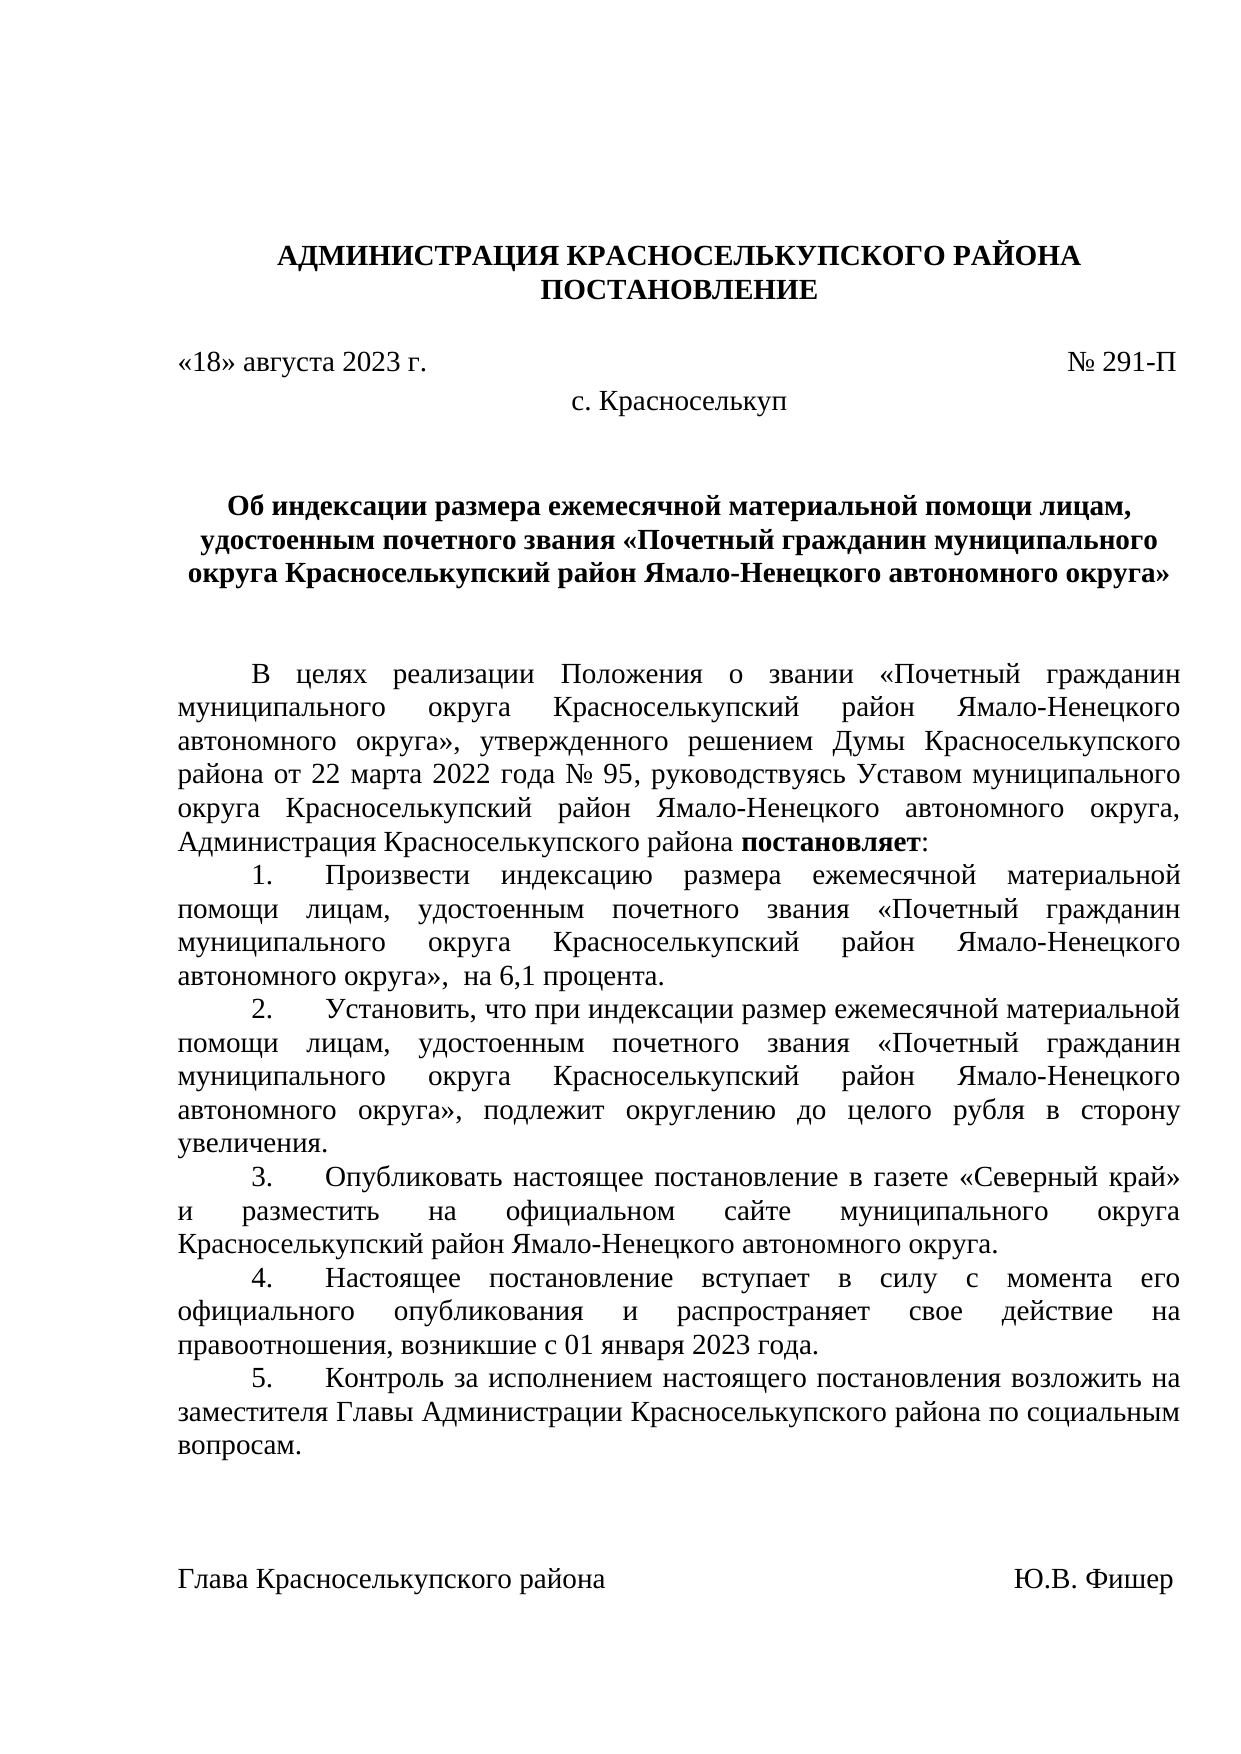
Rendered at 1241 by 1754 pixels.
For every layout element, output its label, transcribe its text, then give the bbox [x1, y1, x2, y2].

text АДМИНИСТРАЦИЯ КРАСНОСЕЛЬКУПСКОГО РАЙОНА [177, 238, 1181, 272]
list Установить, что при индексации размер ежемесячной материальной помощи лицам, удостоенным почетного звания «Почетный гражданин муниципального округа Красноселькупский район Ямало-Ненецкого автономного округа», подлежит округлению до целого рубля в сторону увеличения. [177, 991, 1181, 1159]
text Глава Красноселькупского района Ю.В. Фишер [177, 1562, 1181, 1595]
text с. Красноселькуп [177, 383, 1181, 416]
text «18» августа 2023 г. № 291-П [177, 344, 1181, 378]
text ПОСТАНОВЛЕНИЕ [177, 272, 1181, 306]
text Об индексации размера ежемесячной материальной помощи лицам, удостоенным почетного звания «Почетный гражданин муниципального округа Красноселькупский район Ямало-Ненецкого автономного округа» [177, 488, 1181, 589]
list Контроль за исполнением настоящего постановления возложить на заместителя Главы Администрации Красноселькупского района по социальным вопросам. [177, 1360, 1181, 1461]
list Настоящее постановление вступает в силу с момента его официального опубликования и распространяет свое действие на правоотношения, возникшие с 01 января 2023 года. [177, 1260, 1181, 1360]
text В целях реализации Положения о звании «Почетный гражданин муниципального округа Красноселькупский район Ямало-Ненецкого автономного округа», утвержденного решением Думы Красноселькупского района от 22 марта 2022 года № 95, руководствуясь Уставом муниципального округа Красноселькупский район Ямало-Ненецкого автономного округа, Администрация Красноселькупского района постановляет: [177, 656, 1181, 857]
list Опубликовать настоящее постановление в газете «Северный край» и разместить на официальном сайте муниципального округа Красноселькупский район Ямало-Ненецкого автономного округа. [177, 1159, 1181, 1260]
list Произвести индексацию размера ежемесячной материальной помощи лицам, удостоенным почетного звания «Почетный гражданин муниципального округа Красноселькупский район Ямало-Ненецкого автономного округа», на 6,1 процента. [177, 857, 1181, 991]
